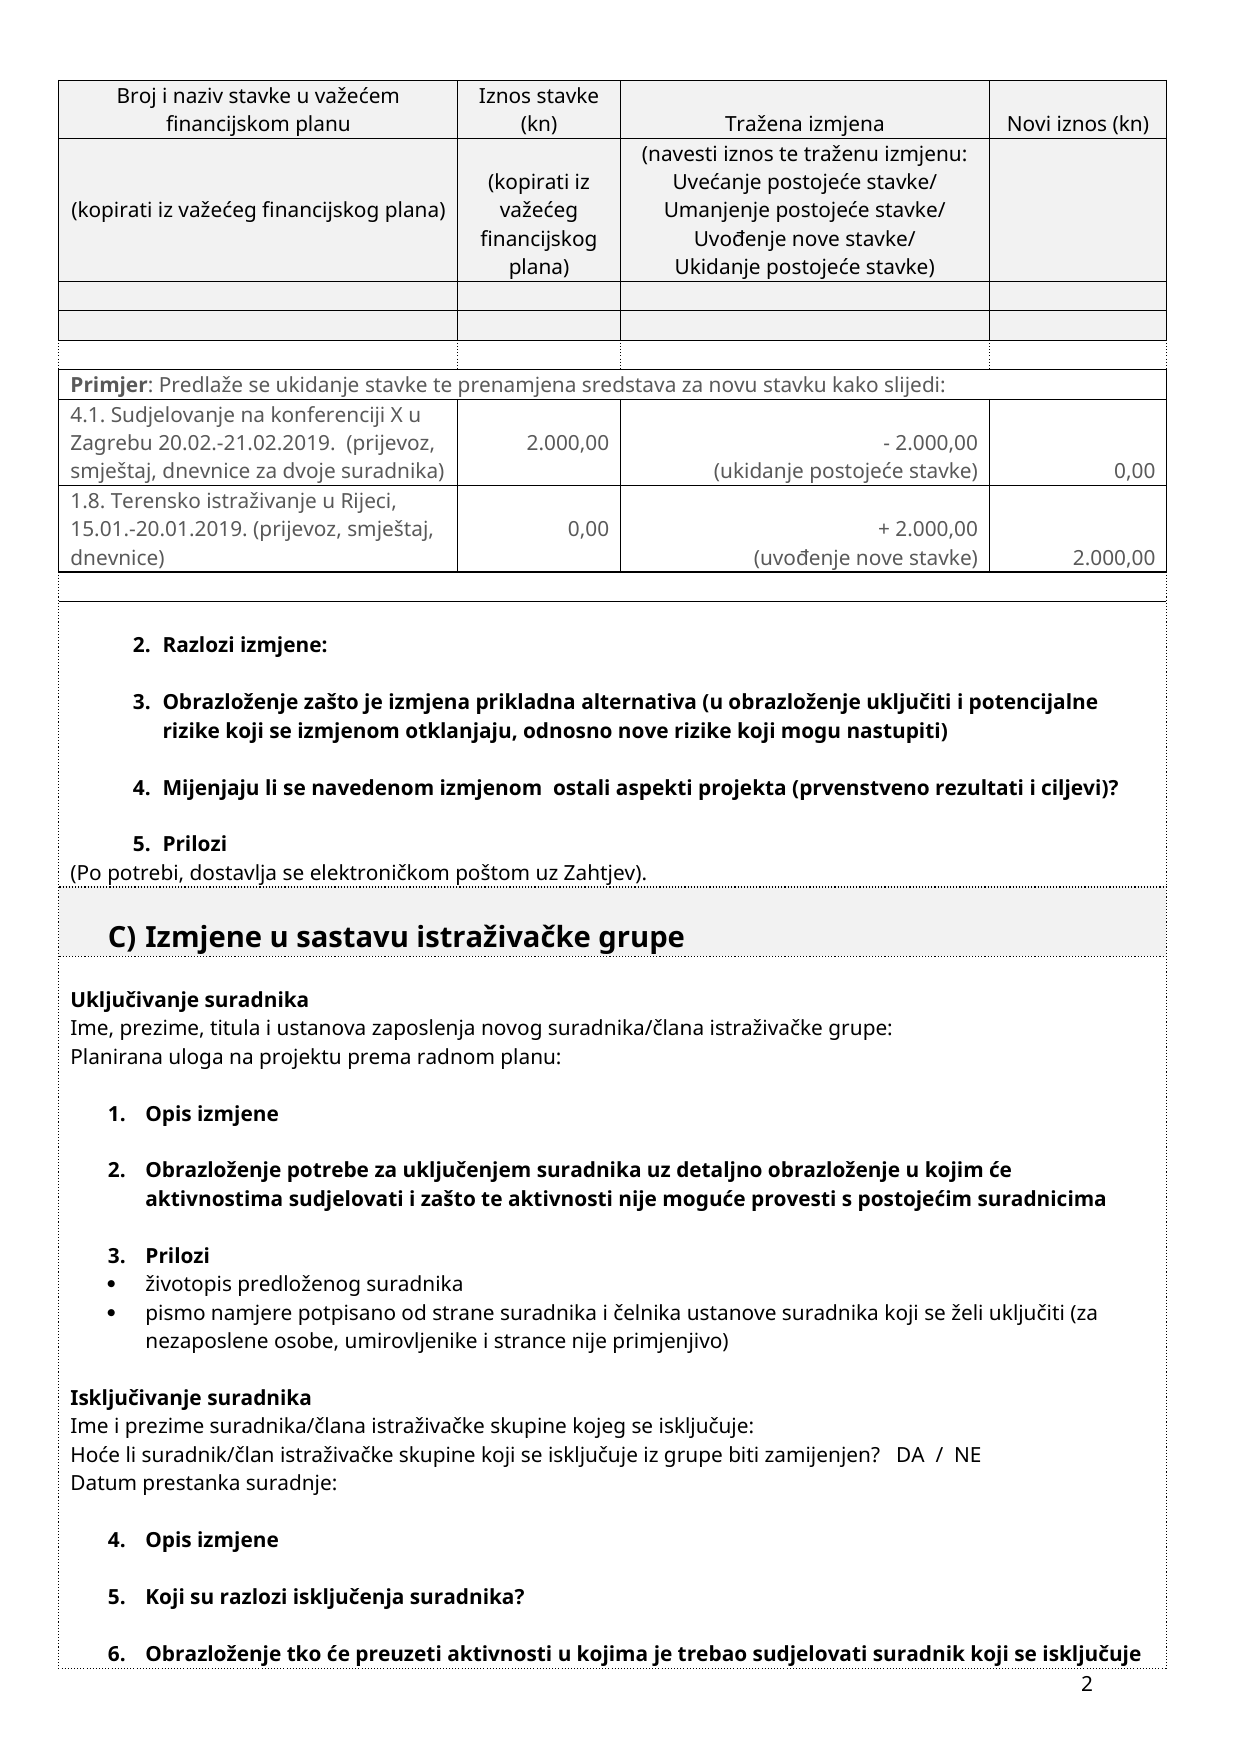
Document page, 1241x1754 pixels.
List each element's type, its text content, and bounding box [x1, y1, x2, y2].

table_cell Novi iznos (kn) [990, 81, 1166, 138]
table_cell [990, 282, 1166, 310]
table_cell - 2.000,00 (ukidanje postojeće stavke) [621, 400, 989, 485]
table_cell [990, 139, 1166, 281]
table_cell 4.1. Sudjelovanje na konferenciji X u Zagrebu 20.02.-21.02.2019. (prijevoz, smještaj, dnevnice za dvoje suradnika) [59, 400, 457, 485]
table_cell (kopirati iz važećeg financijskog plana) [59, 139, 457, 281]
table_cell 1.8. Terensko istraživanje u Rijeci, 15.01.-20.01.2019. (prijevoz, smještaj, dnevnice) [59, 486, 457, 571]
table_cell 2.000,00 [458, 400, 620, 485]
table_cell [990, 311, 1166, 340]
table_cell [458, 341, 620, 369]
table_cell [458, 282, 620, 310]
table_cell Broj i naziv stavke u važećem financijskom planu [59, 81, 457, 138]
table_cell Tražena izmjena [621, 81, 989, 138]
table_cell [621, 282, 989, 310]
table_cell + 2.000,00 (uvođenje nove stavke) [621, 486, 989, 571]
table_cell (navesti iznos te traženu izmjenu: Uvećanje postojeće stavke/ Umanjenje postojeće stavke/ Uvođenje nove stavke/ Ukidanje postojeće stavke) [621, 139, 989, 281]
table_cell Razlozi izmjene: Obrazloženje zašto je izmjena prikladna alternativa (u obrazloženje uključiti i potencijalne rizike koji se izmjenom otklanjaju, odnosno nove rizike koji mogu nastupiti) Mijenjaju li se navedenom izmjenom ostali aspekti projekta (prvenstveno rezultati i ciljevi)? Prilozi (Po potrebi, dostavlja se elektroničkom poštom uz Zahtjev). [59, 602, 1166, 886]
table_cell Iznos stavke (kn) [458, 81, 620, 138]
table_cell [59, 573, 1166, 601]
table_cell [989, 341, 1166, 369]
table_cell [621, 311, 989, 340]
table_cell [59, 311, 457, 340]
table_cell [59, 341, 457, 369]
table_cell [620, 341, 989, 369]
table_cell Primjer: Predlaže se ukidanje stavke te prenamjena sredstava za novu stavku kako slijedi: [59, 370, 1166, 399]
table_cell Izmjene u sastavu istraživačke grupe [59, 886, 1166, 956]
table_cell 0,00 [990, 400, 1166, 485]
table_cell 2.000,00 [990, 486, 1166, 571]
table_cell [458, 311, 620, 340]
table_cell [59, 282, 457, 310]
table_cell (kopirati iz važećeg financijskog plana) [458, 139, 620, 281]
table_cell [59, 956, 1166, 1667]
table_cell 0,00 [458, 486, 620, 571]
